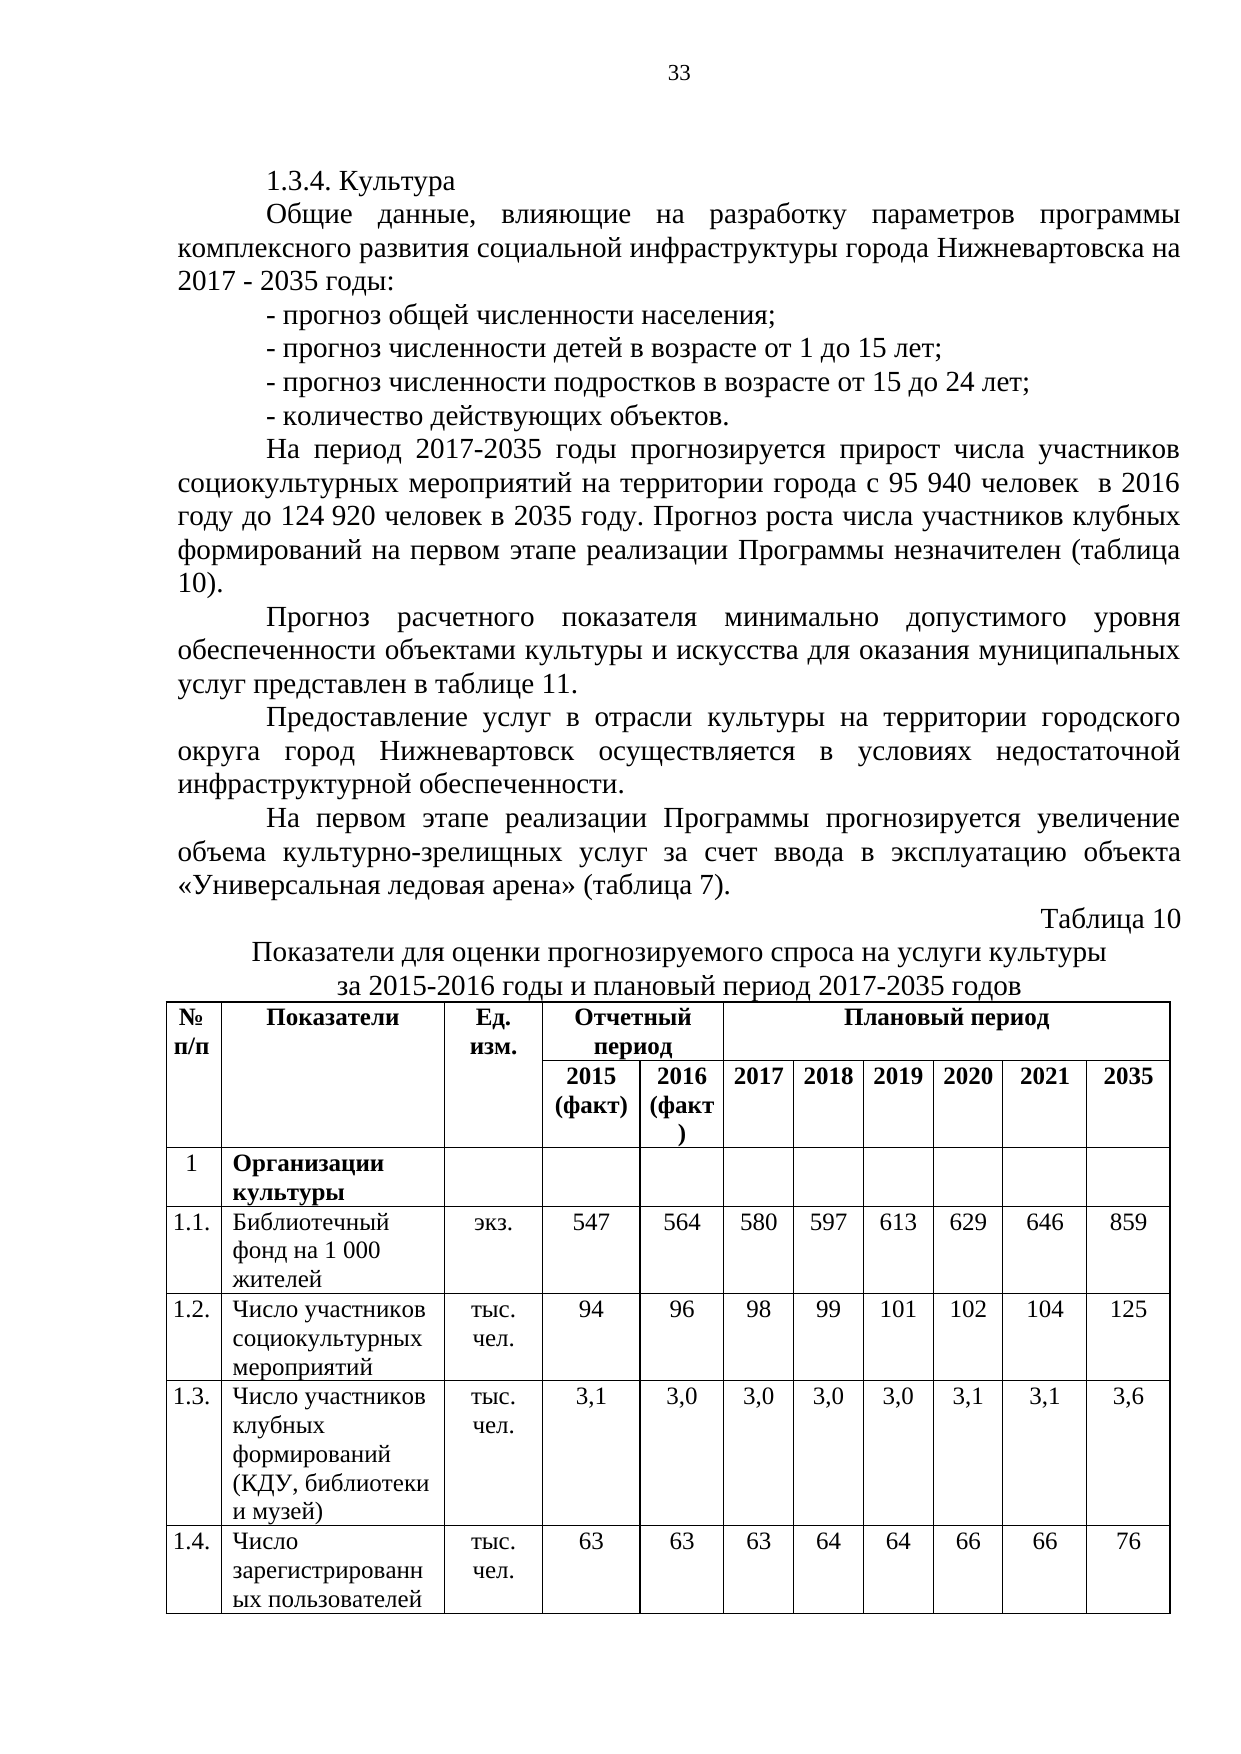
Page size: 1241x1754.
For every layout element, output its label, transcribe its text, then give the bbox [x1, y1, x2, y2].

table_cell Число участников клубных формирований (КДУ, библиотеки и музей) [222, 1381, 444, 1525]
table_cell 64 [794, 1526, 863, 1612]
table_cell [543, 1148, 639, 1206]
table_cell 1.2. [167, 1294, 221, 1380]
text Общие данные, влияющие на разработку параметров программы комплексного развития социальной инфраструктуры города Нижневартовска на 2017 - 2035 годы: [177, 196, 1181, 297]
table_cell 2015 (факт) [543, 1061, 639, 1147]
table_cell 613 [864, 1207, 933, 1293]
table_cell [1087, 1148, 1169, 1206]
table_cell 3,0 [794, 1381, 863, 1525]
text Прогноз расчетного показателя минимально допустимого уровня обеспеченности объектами культуры и искусства для оказания муниципальных услуг представлен в таблице 11. [177, 599, 1181, 699]
table_cell 66 [1003, 1526, 1086, 1612]
table_cell [1003, 1148, 1086, 1206]
subtitle 1.3.4. Культура [177, 163, 1181, 196]
table_cell [864, 1148, 933, 1206]
table_cell 101 [864, 1294, 933, 1380]
table_cell 2020 [934, 1061, 1002, 1147]
table_cell 76 [1087, 1526, 1169, 1612]
table_cell 94 [543, 1294, 639, 1380]
table_cell 2017 [724, 1061, 793, 1147]
table_cell 597 [794, 1207, 863, 1293]
table_cell Число участников социокультурных мероприятий [222, 1294, 444, 1380]
table_cell 1 [167, 1148, 221, 1206]
table_cell 3,1 [543, 1381, 639, 1525]
table_cell 63 [641, 1526, 723, 1612]
table_cell Организации культуры [222, 1148, 444, 1206]
table_cell 66 [934, 1526, 1002, 1612]
table_cell 102 [934, 1294, 1002, 1380]
table_header Плановый период [724, 1003, 1169, 1060]
table_header № п/п [167, 1003, 221, 1147]
table_cell 63 [724, 1526, 793, 1612]
table_cell 3,1 [1003, 1381, 1086, 1525]
table_cell 580 [724, 1207, 793, 1293]
table_cell [445, 1148, 542, 1206]
table_cell 1.4. [167, 1526, 221, 1612]
table_cell [794, 1148, 863, 1206]
text за 2015-2016 годы и плановый период 2017-2035 годов [177, 968, 1181, 1001]
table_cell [222, 1526, 444, 1612]
table_cell 859 [1087, 1207, 1169, 1293]
text - прогноз общей численности населения; [177, 297, 1181, 331]
table_cell 2018 [794, 1061, 863, 1147]
table_cell [724, 1148, 793, 1206]
table_header Отчетный период [543, 1003, 723, 1060]
table_cell 3,6 [1087, 1381, 1169, 1525]
table_cell 3,1 [934, 1381, 1002, 1525]
table_cell 104 [1003, 1294, 1086, 1380]
table_cell 547 [543, 1207, 639, 1293]
table_cell 1.1. [167, 1207, 221, 1293]
table_cell 2035 [1087, 1061, 1169, 1147]
text - прогноз численности подростков в возрасте от 15 до 24 лет; [177, 364, 1181, 398]
table_cell тыс. чел. [445, 1526, 542, 1612]
text Таблица 10 [177, 901, 1181, 934]
text - прогноз численности детей в возрасте от 1 до 15 лет; [177, 331, 1181, 364]
text Показатели для оценки прогнозируемого спроса на услуги культуры [177, 934, 1181, 968]
table_cell 3,0 [641, 1381, 723, 1525]
text Предоставление услуг в отрасли культуры на территории городского округа город Нижневартовск осуществляется в условиях недостаточной инфраструктурной обеспеченности. [177, 699, 1181, 800]
table_cell 2016 (факт) [641, 1061, 723, 1147]
table_cell 2019 [864, 1061, 933, 1147]
text На период 2017-2035 годы прогнозируется прирост числа участников социокультурных мероприятий на территории города с 95 940 человек в 2016 году до 124 920 человек в 2035 году. Прогноз роста числа участников клубных формирований на первом этапе реализации Программы незначителен (таблица 10). [177, 431, 1181, 599]
table_cell 1.3. [167, 1381, 221, 1525]
table_header Ед. изм. [445, 1003, 542, 1147]
text На первом этапе реализации Программы прогнозируется увеличение объема культурно-зрелищных услуг за счет ввода в эксплуатацию объекта «Универсальная ледовая арена» (таблица 7). [177, 800, 1181, 901]
table_cell тыс. чел. [445, 1381, 542, 1525]
table_cell экз. [445, 1207, 542, 1293]
table_cell [934, 1148, 1002, 1206]
table_cell Библиотечный фонд на 1 000 жителей [222, 1207, 444, 1293]
table_cell [641, 1148, 723, 1206]
table_cell 98 [724, 1294, 793, 1380]
table_cell 646 [1003, 1207, 1086, 1293]
text - количество действующих объектов. [177, 398, 1181, 431]
table_cell 63 [543, 1526, 639, 1612]
table_cell 125 [1087, 1294, 1169, 1380]
table_cell 96 [641, 1294, 723, 1380]
table_cell 2021 [1003, 1061, 1086, 1147]
table_header Показатели [222, 1003, 444, 1147]
table_cell 564 [641, 1207, 723, 1293]
table_cell 629 [934, 1207, 1002, 1293]
table_cell 64 [864, 1526, 933, 1612]
table_cell 3,0 [864, 1381, 933, 1525]
table_cell тыс. чел. [445, 1294, 542, 1380]
table_cell 3,0 [724, 1381, 793, 1525]
table_cell 99 [794, 1294, 863, 1380]
